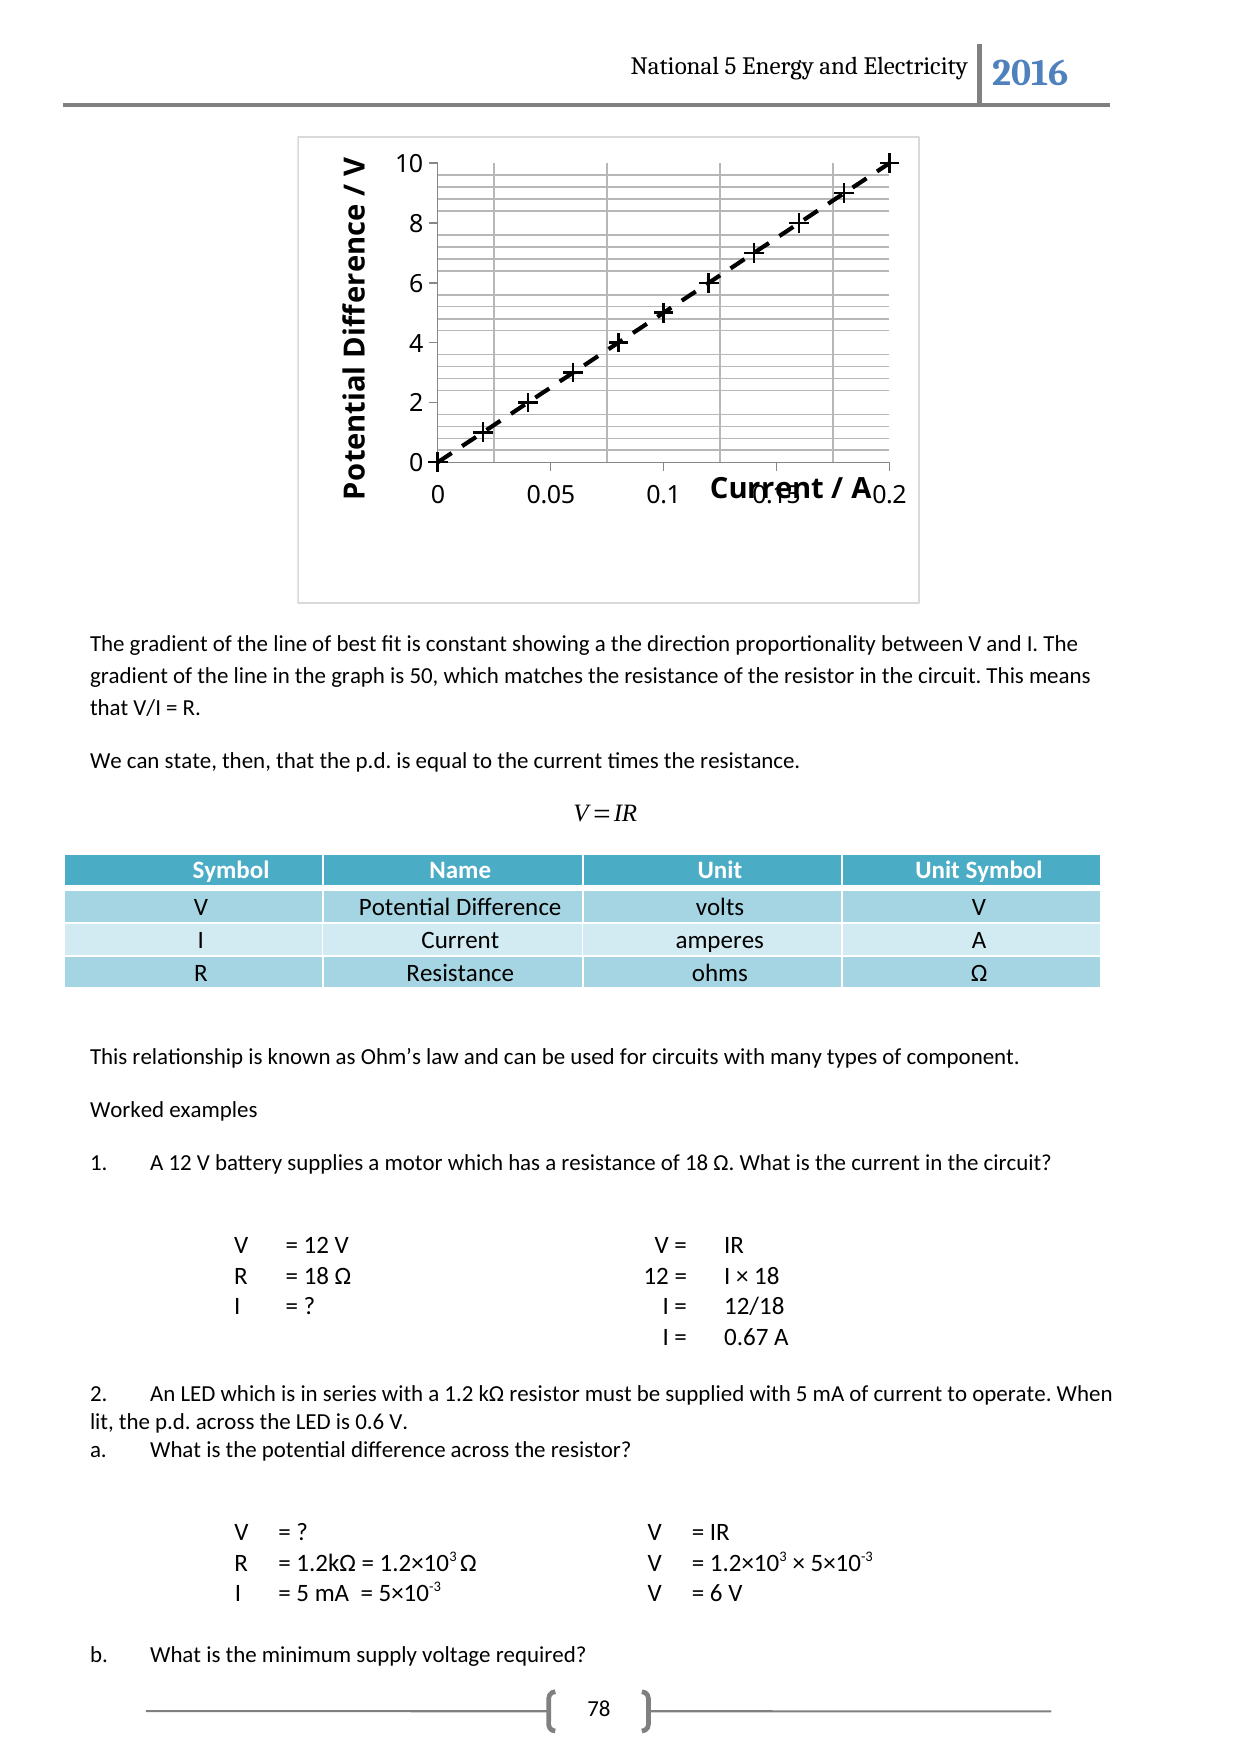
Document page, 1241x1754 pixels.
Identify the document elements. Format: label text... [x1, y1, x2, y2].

table_header V R I [208, 1517, 252, 1608]
table_cell V [843, 891, 1100, 922]
table_cell Resistance [324, 957, 582, 987]
text The gradient of the line of best fit is constant showing a the direction proportionality between V and I. The gradient of the line in the graph is 50, which matches the resistance of the resistor in the circuit. This means that V/I = R. [90, 629, 1122, 722]
table_header IR I × 18 12/18 0.67 A [698, 1229, 931, 1379]
text Worked examples [90, 1095, 1122, 1123]
table_cell ohms [584, 957, 841, 987]
table_header V = 12 = I = I = [595, 1229, 698, 1379]
table_cell volts [584, 891, 841, 922]
table_cell V [65, 891, 322, 922]
table_cell Current [323, 924, 582, 954]
table_header V R I [208, 1229, 259, 1379]
list A 12 V battery supplies a motor which has a resistance of 18 Ω. What is the current in the circuit? [90, 1148, 1122, 1176]
text This relationship is known as Ohm’s law and can be used for circuits with many types of component. [90, 1042, 1122, 1070]
table_header Symbol [65, 855, 322, 885]
table_header = IR = 1.2×103 × 5×10-3 = 6 V [666, 1517, 1035, 1608]
table_header Unit [584, 855, 841, 885]
table_cell Ω [843, 957, 1100, 987]
table_header Unit Symbol [843, 855, 1100, 885]
list What is the potential difference across the resistor? [90, 1436, 1122, 1463]
list An LED which is in series with a 1.2 kΩ resistor must be supplied with 5 mA of current to operate. When lit, the p.d. across the LED is 0.6 V. [90, 1379, 1122, 1436]
table_cell Potential Difference [324, 891, 582, 922]
text We can state, then, that the p.d. is equal to the current times the resistance. [90, 747, 1122, 774]
table_cell I [65, 924, 322, 954]
table_header = ? = 1.2kΩ = 1.2×103 Ω = 5 mA = 5×10-3 [252, 1517, 621, 1608]
table_cell A [843, 924, 1100, 954]
table_cell R [65, 957, 322, 987]
table_cell amperes [583, 924, 841, 954]
list What is the minimum supply voltage required? [90, 1640, 1122, 1668]
table_header = 12 V = 18 Ω = ? [259, 1229, 595, 1379]
table_header Name [324, 855, 582, 885]
table_header V V V [621, 1517, 666, 1608]
